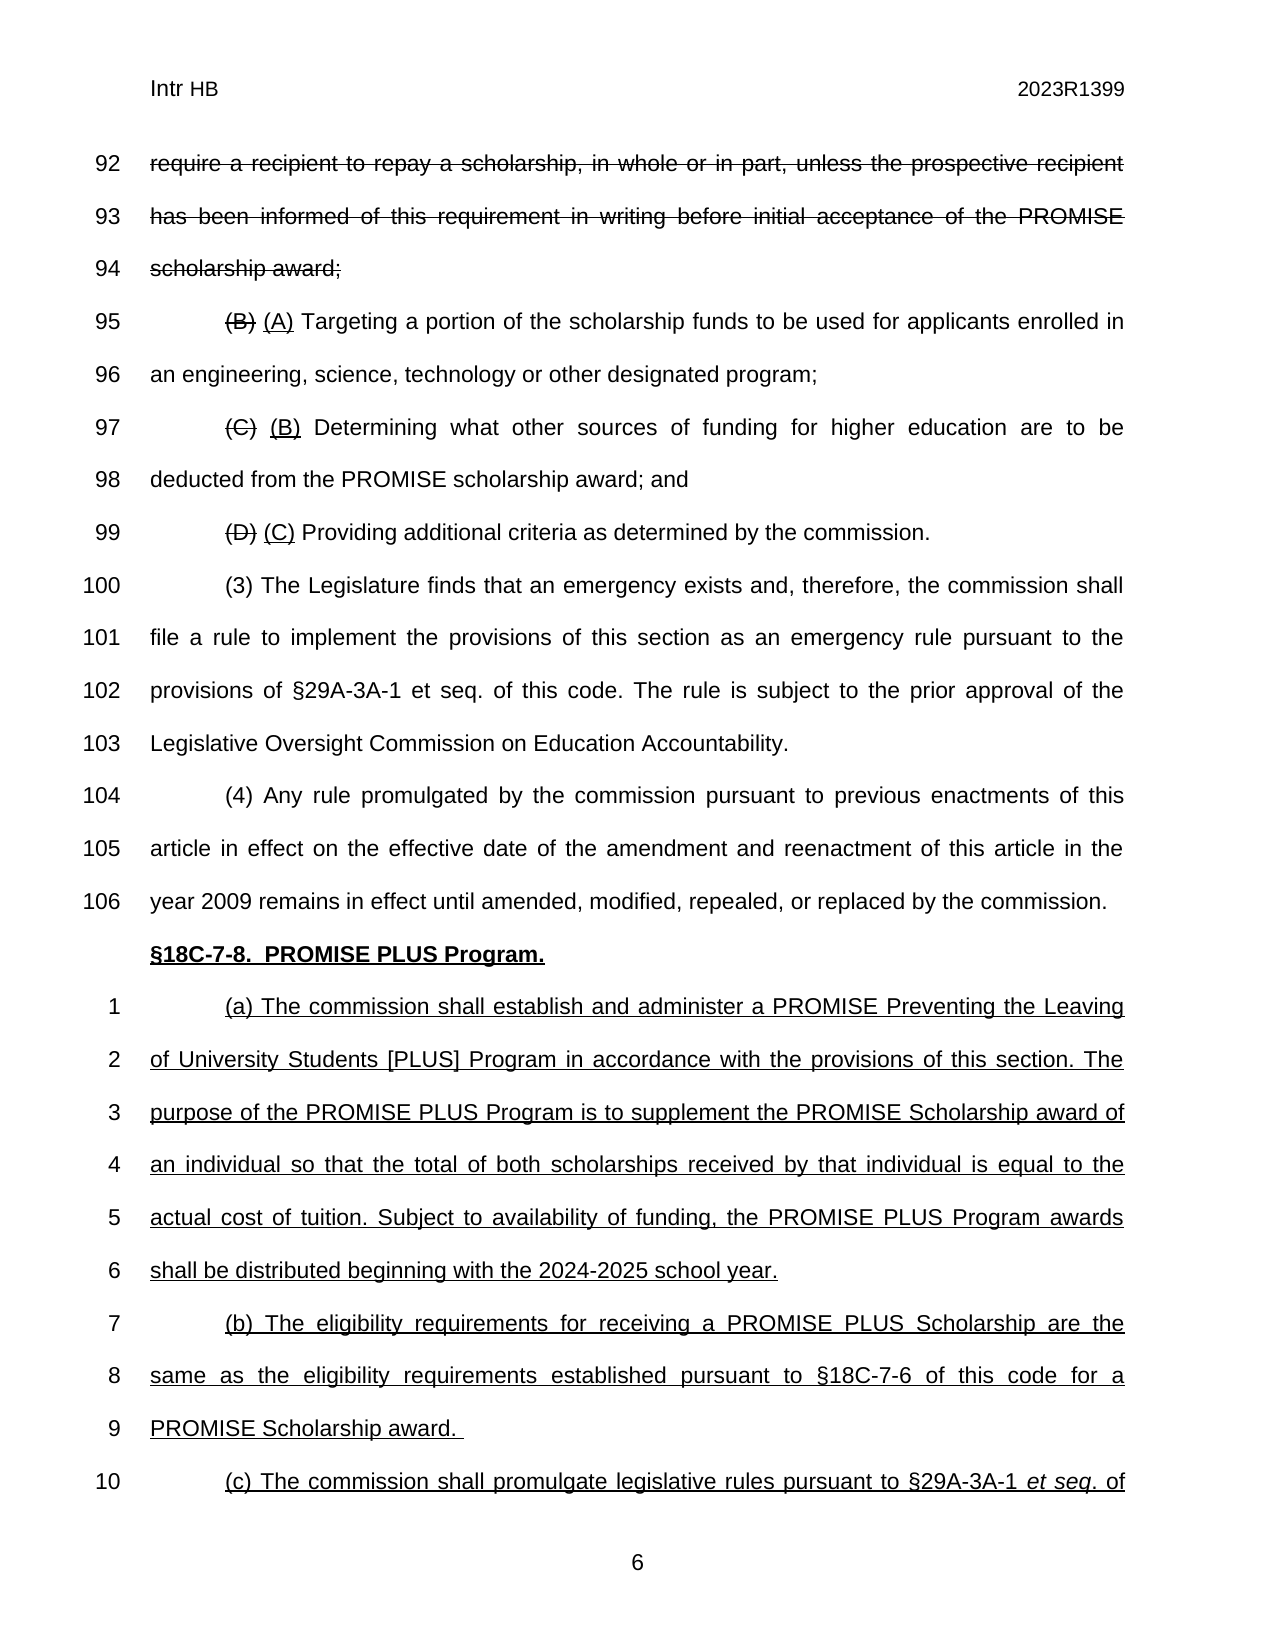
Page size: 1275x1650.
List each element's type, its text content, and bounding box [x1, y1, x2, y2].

text (a) The commission shall establish and administer a PROMISE Preventing the Leaving of University Students [PLUS] Program in accordance with the provisions of this section. The purpose of the PROMISE PLUS Program is to supplement the PROMISE Scholarship award of an individual so that the total of both scholarships received by that individual is equal to the actual cost of tuition. Subject to availability of funding, the PROMISE PLUS Program awards shall be distributed beginning with the 2024-2025 school year. [150, 993, 1125, 1121]
text (4) Any rule promulgated by the commission pursuant to previous enactments of this article in effect on the effective date of the amendment and reenactment of this article in the year 2009 remains in effect until amended, modified, repealed, or replaced by the commission. [150, 782, 1125, 914]
text (D) (C) Providing additional criteria as determined by the commission. [150, 519, 1125, 545]
text (3) The Legislature finds that an emergency exists and, therefore, the commission shall file a rule to implement the provisions of this section as an emergency rule pursuant to the provisions of §29A-3A-1 et seq. of this code. The rule is subject to the prior approval of the Legislative Oversight Commission on Education Accountability. [150, 572, 1125, 756]
text (b) The eligibility requirements for receiving a PROMISE PLUS Scholarship are the same as the eligibility requirements established pursuant to §18C-7-6 of this code for a PROMISE Scholarship award. [150, 1309, 1125, 1385]
text (a) The commission shall establish and administer a PROMISE Preventing the Leaving of University Students [PLUS] Program in accordance with the provisions of this section. The purpose of the PROMISE PLUS Program is to supplement the PROMISE Scholarship award of an individual so that the total of both scholarships received by that individual is equal to the actual cost of tuition. Subject to availability of funding, the PROMISE PLUS Program awards shall be distributed beginning with the 2024-2025 school year. [150, 1123, 1125, 1174]
text (B) (A) Targeting a portion of the scholarship funds to be used for applicants enrolled in an engineering, science, technology or other designated program; [150, 308, 1125, 387]
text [150, 150, 1125, 217]
text (a) The commission shall establish and administer a PROMISE Preventing the Leaving of University Students [PLUS] Program in accordance with the provisions of this section. The purpose of the PROMISE PLUS Program is to supplement the PROMISE Scholarship award of an individual so that the total of both scholarships received by that individual is equal to the actual cost of tuition. Subject to availability of funding, the PROMISE PLUS Program awards shall be distributed beginning with the 2024-2025 school year. [150, 1175, 1125, 1283]
subtitle §18C-7-8. PROMISE PLUS Program. [150, 941, 1125, 967]
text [150, 1468, 1125, 1494]
text (b) The eligibility requirements for receiving a PROMISE PLUS Scholarship are the same as the eligibility requirements established pursuant to §18C-7-6 of this code for a PROMISE Scholarship award. [150, 1386, 1125, 1441]
text (C) (B) Determining what other sources of funding for higher education are to be deducted from the PROMISE scholarship award; and [150, 413, 1125, 493]
